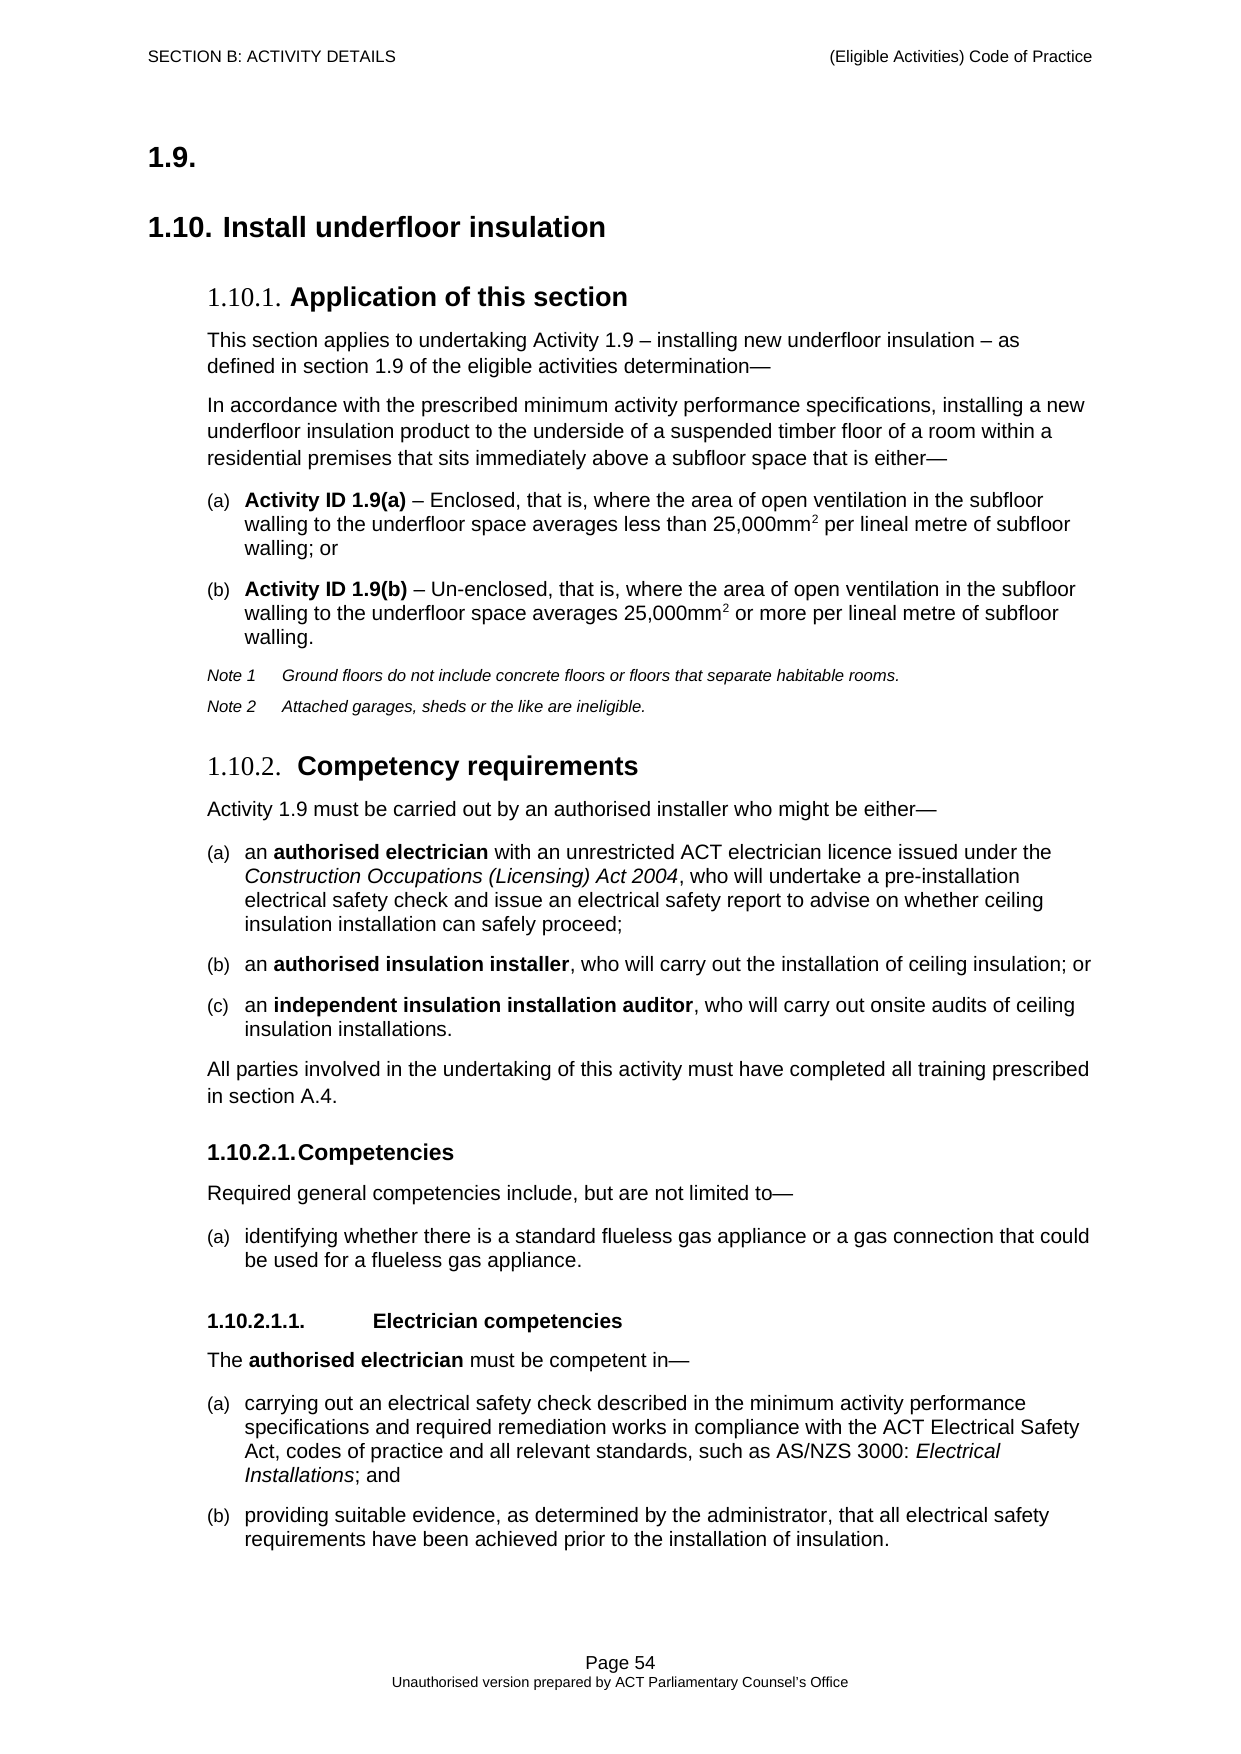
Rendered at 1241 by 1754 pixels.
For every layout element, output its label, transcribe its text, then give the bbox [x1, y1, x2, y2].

text This section applies to undertaking Activity 1.9 – installing new underfloor insulation – as defined in section 1.9 of the eligible activities determination— [207, 327, 1092, 378]
list Activity ID 1.9(a) – Enclosed, that is, where the area of open ventilation in the subfloor walling to the underfloor space averages less than 25,000mm2 per lineal metre of subfloor walling; or [207, 488, 1092, 560]
subtitle Application of this section [207, 281, 1092, 312]
list carrying out an electrical safety check described in the minimum activity performance specifications and required remediation works in compliance with the ACT Electrical Safety Act, codes of practice and all relevant standards, such as AS/NZS 3000: Electrical Installations; and [207, 1391, 1092, 1487]
subtitle Competencies [207, 1139, 1092, 1165]
text Note 2 Attached garages, sheds or the like are ineligible. [207, 697, 1092, 716]
text The authorised electrician must be competent in— [207, 1348, 1092, 1372]
text All parties involved in the undertaking of this activity must have completed all training prescribed in section A.4. [207, 1057, 1092, 1107]
subtitle Install underfloor insulation [148, 210, 1092, 244]
list an authorised electrician with an unrestricted ACT electrician licence issued under the Construction Occupations (Licensing) Act 2004, who will undertake a pre-installation electrical safety check and issue an electrical safety report to advise on whether ceiling insulation installation can safely proceed; [207, 839, 1092, 935]
text In accordance with the prescribed minimum activity performance specifications, installing a new underfloor insulation product to the underside of a suspended timber floor of a room within a residential premises that sits immediately above a subfloor space that is either— [207, 393, 1092, 469]
subtitle Electrician competencies [207, 1309, 1092, 1333]
list identifying whether there is a standard flueless gas appliance or a gas connection that could be used for a flueless gas appliance. [207, 1223, 1092, 1271]
list an independent insulation installation auditor, who will carry out onsite audits of ceiling insulation installations. [207, 993, 1092, 1041]
subtitle Competency requirements [207, 749, 1092, 781]
text Required general competencies include, but are not limited to— [207, 1181, 1092, 1204]
list Activity ID 1.9(b) – Un-enclosed, that is, where the area of open ventilation in the subfloor walling to the underfloor space averages 25,000mm2 or more per lineal metre of subfloor walling. [207, 577, 1092, 649]
text Note 1 Ground floors do not include concrete floors or floors that separate habitable rooms. [207, 665, 1092, 684]
list an authorised insulation installer, who will carry out the installation of ceiling insulation; or [207, 952, 1092, 976]
list providing suitable evidence, as determined by the administrator, that all electrical safety requirements have been achieved prior to the installation of insulation. [207, 1503, 1092, 1551]
text Activity 1.9 must be carried out by an authorised installer who might be either— [207, 796, 1092, 820]
